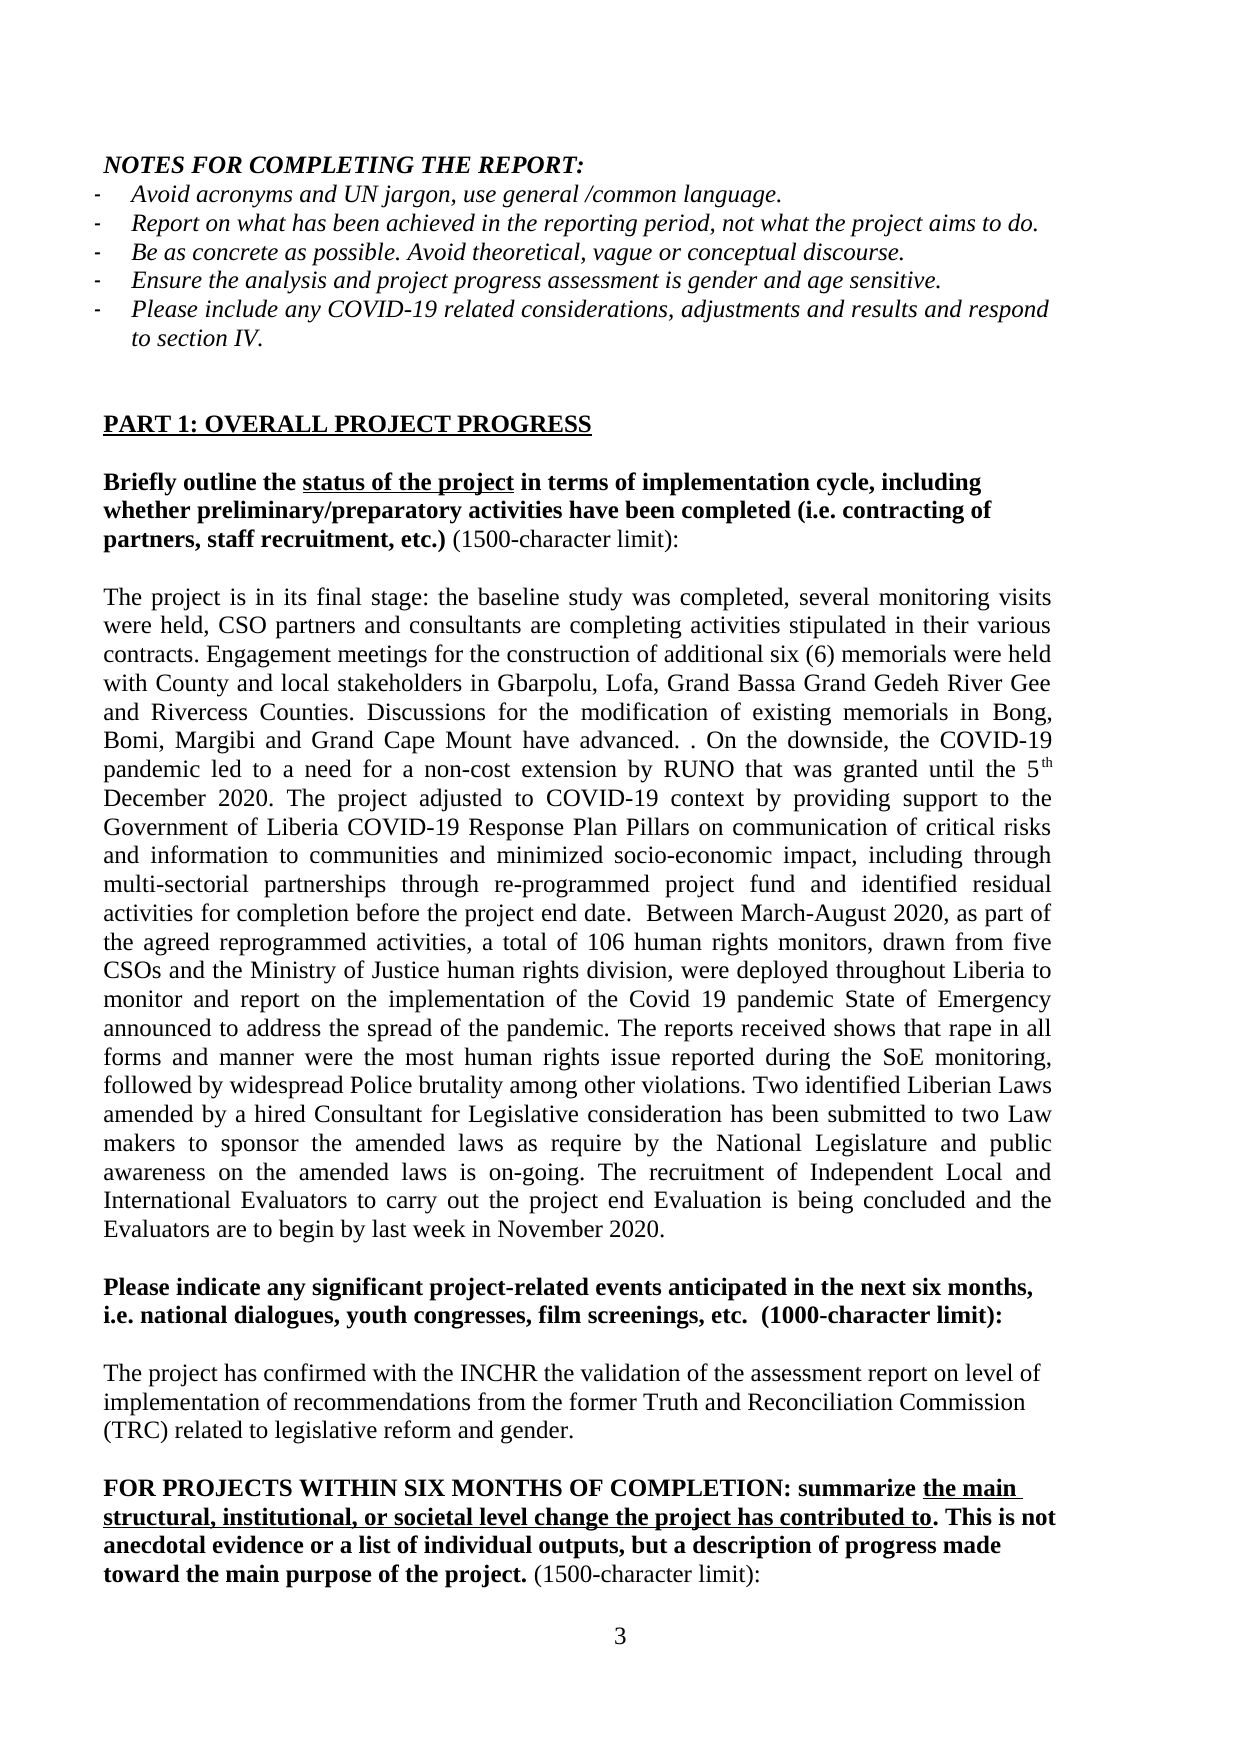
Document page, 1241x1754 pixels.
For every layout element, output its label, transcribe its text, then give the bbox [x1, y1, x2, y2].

list Ensure the analysis and project progress assessment is gender and age sensitive. [94, 265, 1053, 294]
text FOR PROJECTS WITHIN SIX MONTHS OF COMPLETION: summarize the main structural, institutional, or societal level change the project has contributed to. This is not anecdotal evidence or a list of individual outputs, but a description of progress made toward the main purpose of the project. (1500-character limit): [103, 1473, 1069, 1588]
text Please indicate any significant project-related events anticipated in the next six months, i.e. national dialogues, youth congresses, film screenings, etc. (1000-character limit): [103, 1272, 1053, 1329]
text The project has confirmed with the INCHR the validation of the assessment report on level of implementation of recommendations from the former Truth and Reconciliation Commission (TRC) related to legislative reform and gender. [103, 1358, 1053, 1444]
list Be as concrete as possible. Avoid theoretical, vague or conceptual discourse. [94, 236, 1053, 265]
list Avoid acronyms and UN jargon, use general /common language. [94, 179, 1053, 208]
list Please include any COVID-19 related considerations, adjustments and results and respond to section IV. [94, 294, 1053, 352]
list Report on what has been achieved in the reporting period, not what the project aims to do. [94, 208, 1053, 236]
text PART 1: OVERALL PROJECT PROGRESS [103, 409, 1053, 438]
text The project is in its final stage: the baseline study was completed, several monitoring visits were held, CSO partners and consultants are completing activities stipulated in their various contracts. Engagement meetings for the construction of additional six (6) memorials were held with County and local stakeholders in Gbarpolu, Lofa, Grand Bassa Grand Gedeh River Gee and Rivercess Counties. Discussions for the modification of existing memorials in Bong, Bomi, Margibi and Grand Cape Mount have advanced. . On the downside, the COVID-19 pandemic led to a need for a non-cost extension by RUNO that was granted until the 5th December 2020. The project adjusted to COVID-19 context by providing support to the Government of Liberia COVID-19 Response Plan Pillars on communication of critical risks and information to communities and minimized socio-economic impact, including through multi-sectorial partnerships through re-programmed project fund and identified residual activities for completion before the project end date. Between March-August 2020, as part of the agreed reprogrammed activities, a total of 106 human rights monitors, drawn from five CSOs and the Ministry of Justice human rights division, were deployed throughout Liberia to monitor and report on the implementation of the Covid 19 pandemic State of Emergency announced to address the spread of the pandemic. The reports received shows that rape in all forms and manner were the most human rights issue reported during the SoE monitoring, followed by widespread Police brutality among other violations. Two identified Liberian Laws amended by a hired Consultant for Legislative consideration has been submitted to two Law makers to sponsor the amended laws as require by the National Legislature and public awareness on the amended laws is on-going. The recruitment of Independent Local and International Evaluators to carry out the project end Evaluation is being concluded and the Evaluators are to begin by last week in November 2020. [103, 582, 1053, 1243]
text NOTES FOR COMPLETING THE REPORT: [103, 150, 1053, 179]
text Briefly outline the status of the project in terms of implementation cycle, including whether preliminary/preparatory activities have been completed (i.e. contracting of partners, staff recruitment, etc.) (1500-character limit): [103, 467, 1053, 553]
